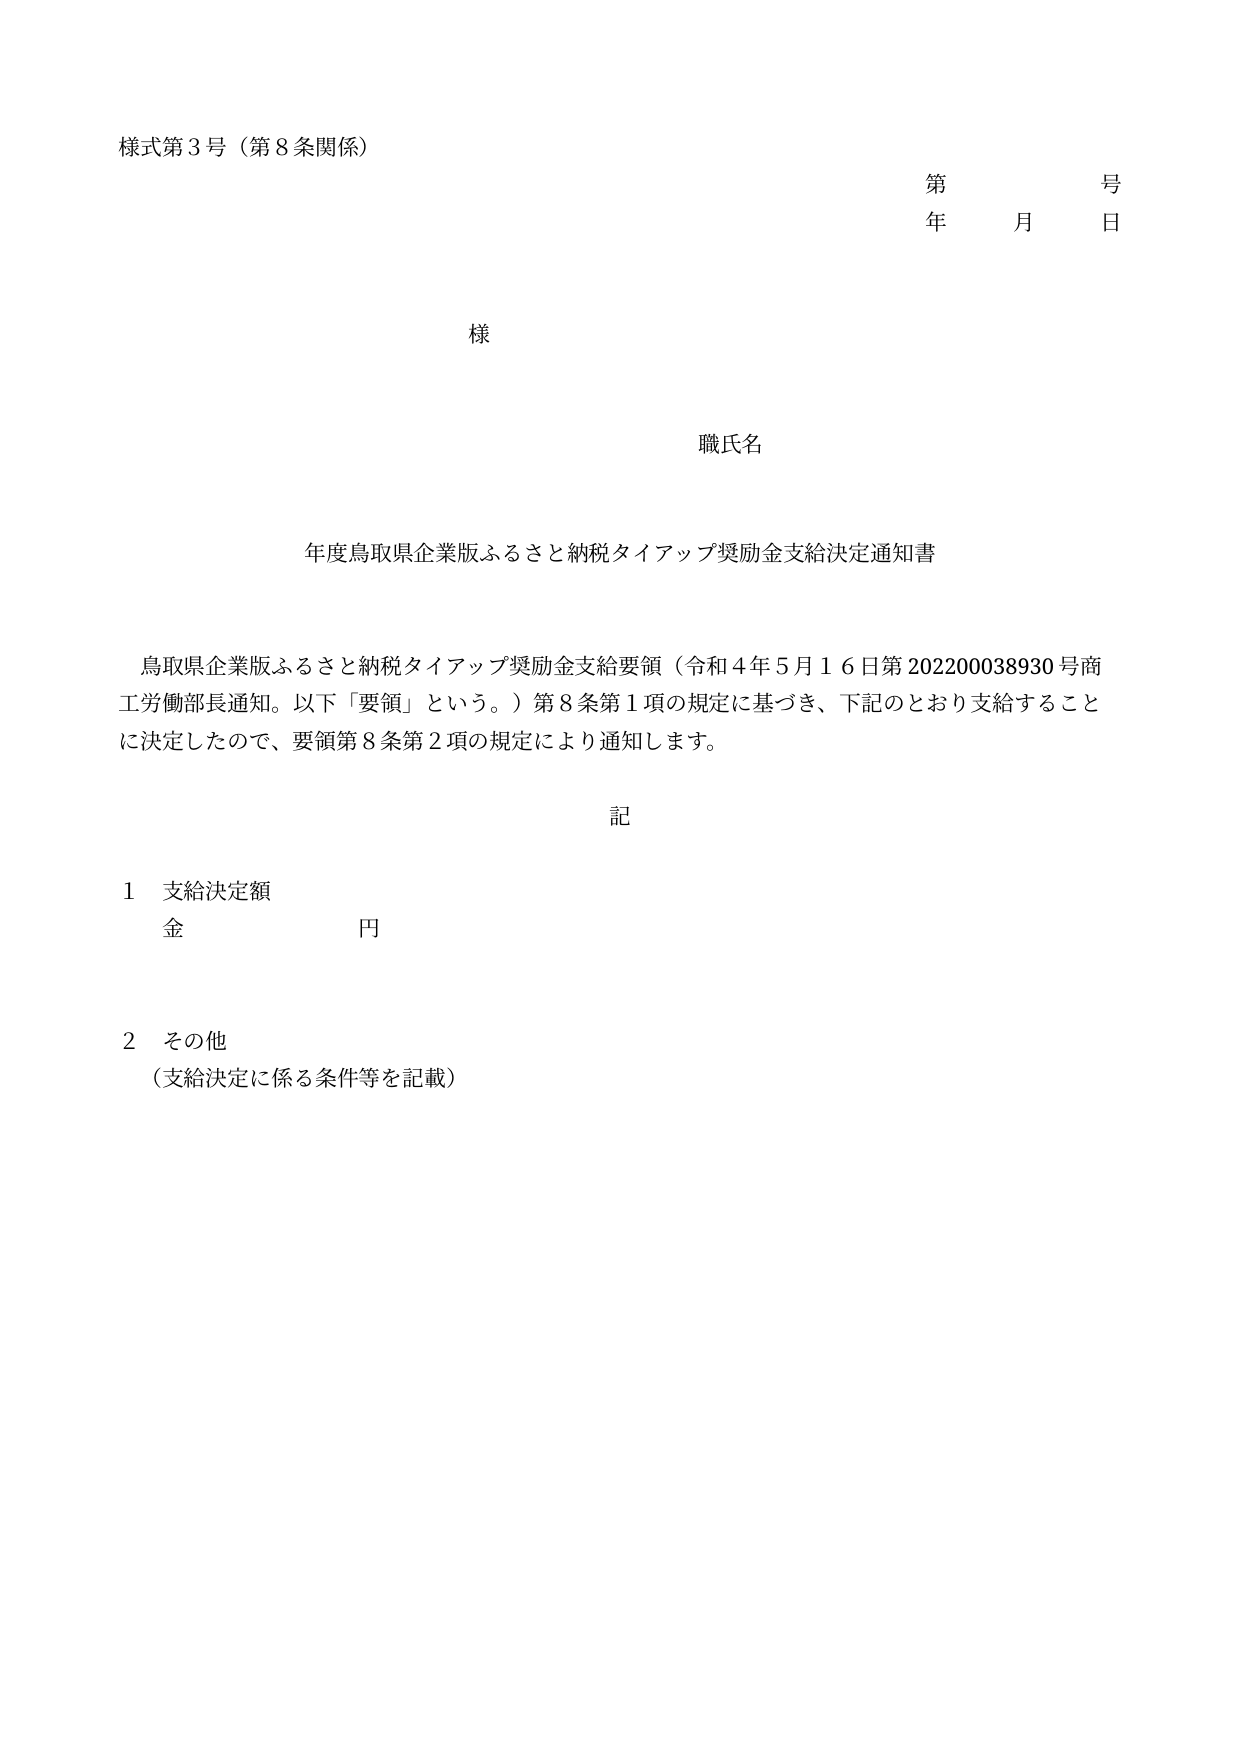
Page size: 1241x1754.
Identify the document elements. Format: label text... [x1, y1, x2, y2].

text 鳥取県企業版ふるさと納税タイアップ奨励金支給要領（令和４年５月１６日第202200038930号商工労働部長通知。以下「要領」という。）第８条第１項の規定に基づき、下記のとおり支給することに決定したので、要領第８条第２項の規定により通知します。 [118, 646, 1122, 758]
text 記 [118, 796, 1122, 833]
text 年 月 日 [118, 202, 1122, 239]
text 第 号 [118, 164, 1122, 202]
text 職氏名 [698, 427, 1122, 458]
text １ 支給決定額 [118, 871, 1122, 908]
text 金 円 [140, 908, 1122, 946]
text 年度鳥取県企業版ふるさと納税タイアップ奨励金支給決定通知書 [118, 533, 1122, 571]
text （支給決定に係る条件等を記載） [118, 1058, 1122, 1096]
text 様式第３号（第８条関係） [118, 127, 1122, 164]
text ２ その他 [118, 1021, 1122, 1058]
text 様 [118, 314, 1122, 352]
